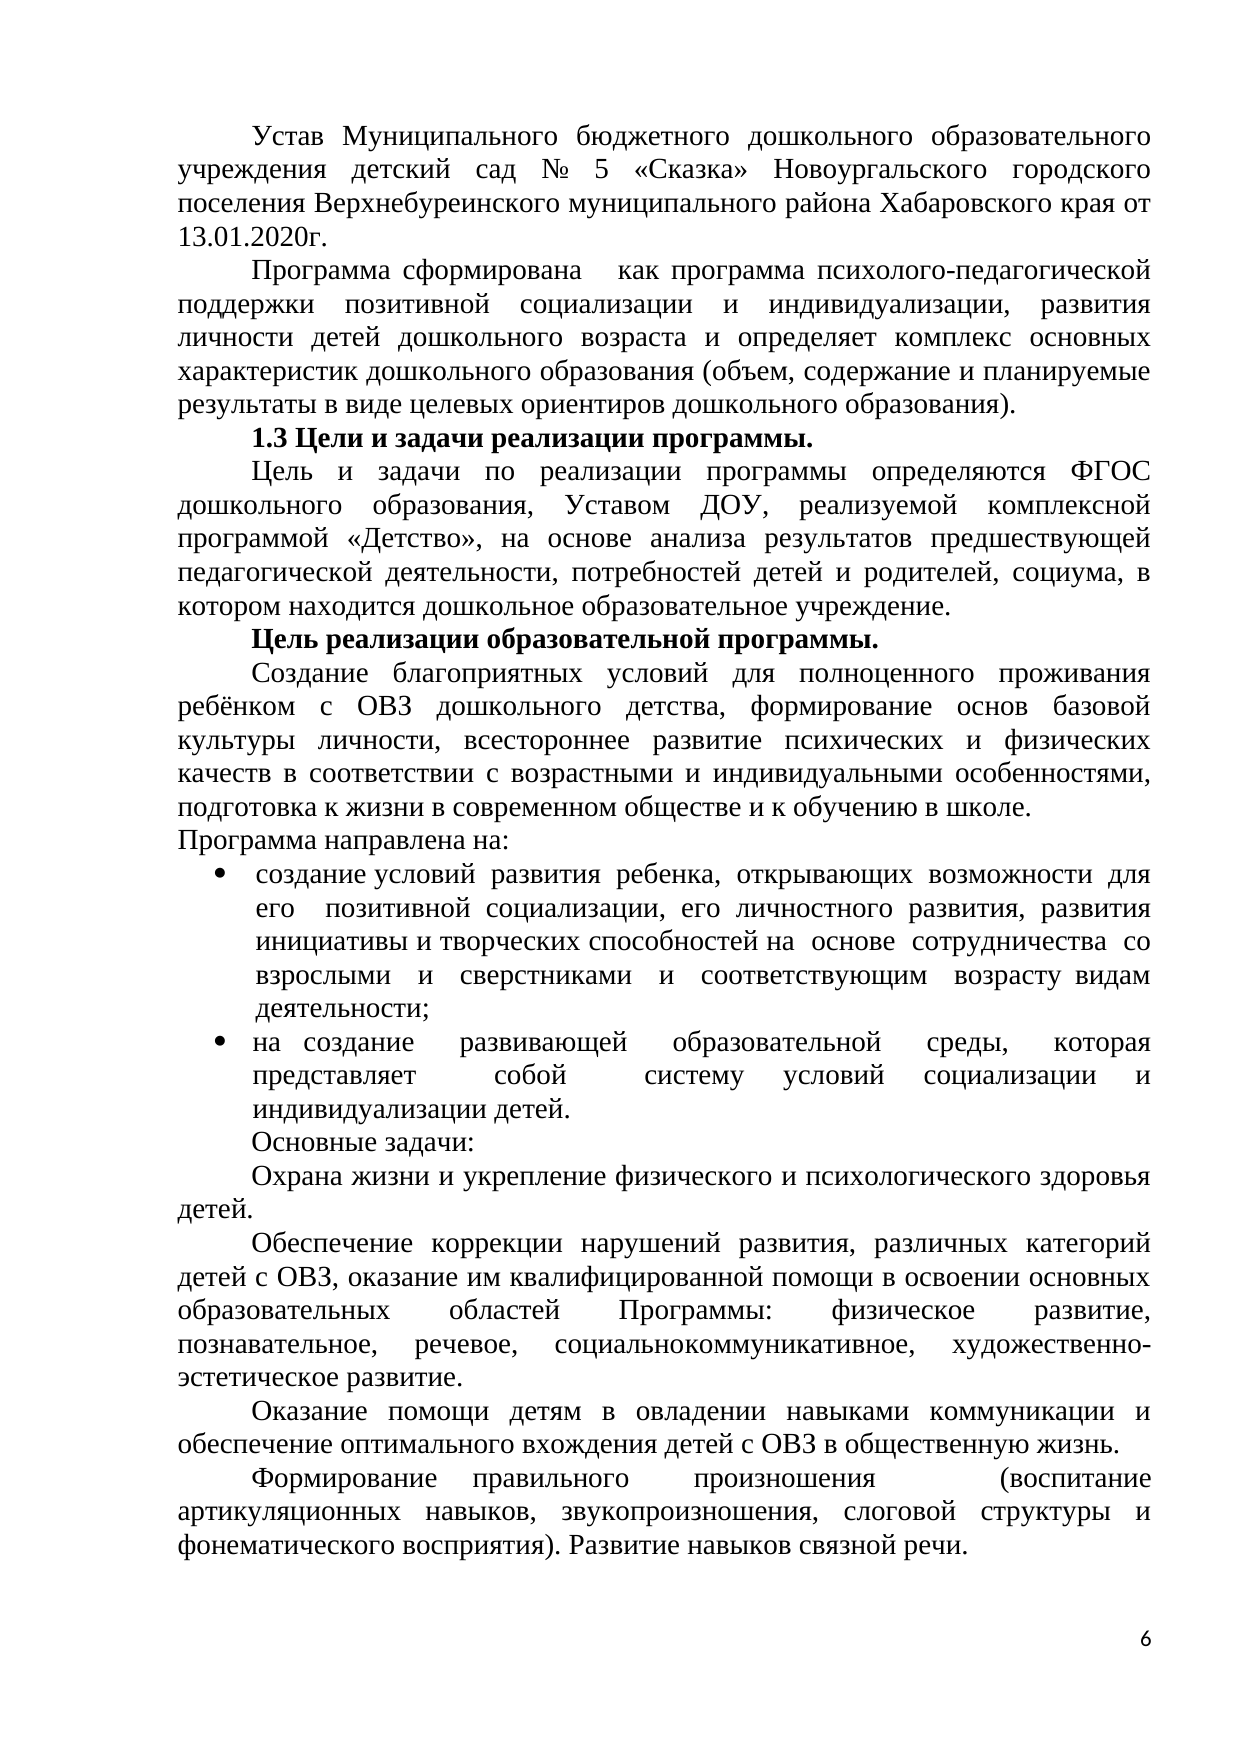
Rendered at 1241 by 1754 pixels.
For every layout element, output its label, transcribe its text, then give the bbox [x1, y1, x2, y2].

text Создание благоприятных условий для полноценного проживания ребёнком с ОВЗ дошкольного детства, формирование основ базовой культуры личности, всестороннее развитие психических и физических качеств в соответствии с возрастными и индивидуальными особенностями, подготовка к жизни в современном обществе и к обучению в школе. [177, 655, 1152, 822]
text Цель реализации образовательной программы. [177, 621, 1152, 655]
text Программа сформирована как программа психолого-педагогической поддержки позитивной социализации и индивидуализации, развития личности детей дошкольного возраста и определяет комплекс основных характеристик дошкольного образования (объем, содержание и планируемые результаты в виде целевых ориентиров дошкольного образования). [177, 252, 1152, 420]
text Основные задачи: [177, 1124, 1152, 1158]
text Оказание помощи детям в овладении навыками коммуникации и обеспечение оптимального вхождения детей с ОВЗ в общественную жизнь. [177, 1393, 1152, 1460]
list на создание развивающей образовательной среды, которая представляет собой систему условий социализации и индивидуализации детей. [215, 1024, 1152, 1124]
text Охрана жизни и укрепление физического и психологического здоровья детей. [177, 1158, 1152, 1225]
text Обеспечение коррекции нарушений развития, различных категорий детей с ОВЗ, оказание им квалифицированной помощи в освоении основных образовательных областей Программы: физическое развитие, познавательное, речевое, социальнокоммуникативное, художественно-эстетическое развитие. [177, 1225, 1152, 1393]
text Цель и задачи по реализации программы определяются ФГОС дошкольного образования, Уставом ДОУ, реализуемой комплексной программой «Детство», на основе анализа результатов предшествующей педагогической деятельности, потребностей детей и родителей, социума, в котором находится дошкольное образовательное учреждение. [177, 453, 1152, 621]
text Формирование правильного произношения (воспитание артикуляционных навыков, звукопроизношения, слоговой структуры и фонематического восприятия). Развитие навыков связной речи. [177, 1460, 1152, 1561]
list создание условий развития ребенка, открывающих возможности для его позитивной социализации, его личностного развития, развития инициативы и творческих способностей на основе сотрудничества со взрослыми и сверстниками и соответствующим возрасту видам деятельности; [215, 856, 1152, 1024]
text Устав Муниципального бюджетного дошкольного образовательного учреждения детский сад № 5 «Сказка» Новоургальского городского поселения Верхнебуреинского муниципального района Хабаровского края от 13.01.2020г. [177, 118, 1152, 252]
text Программа направлена на: [177, 822, 1152, 856]
text 1.3 Цели и задачи реализации программы. [177, 420, 1152, 453]
